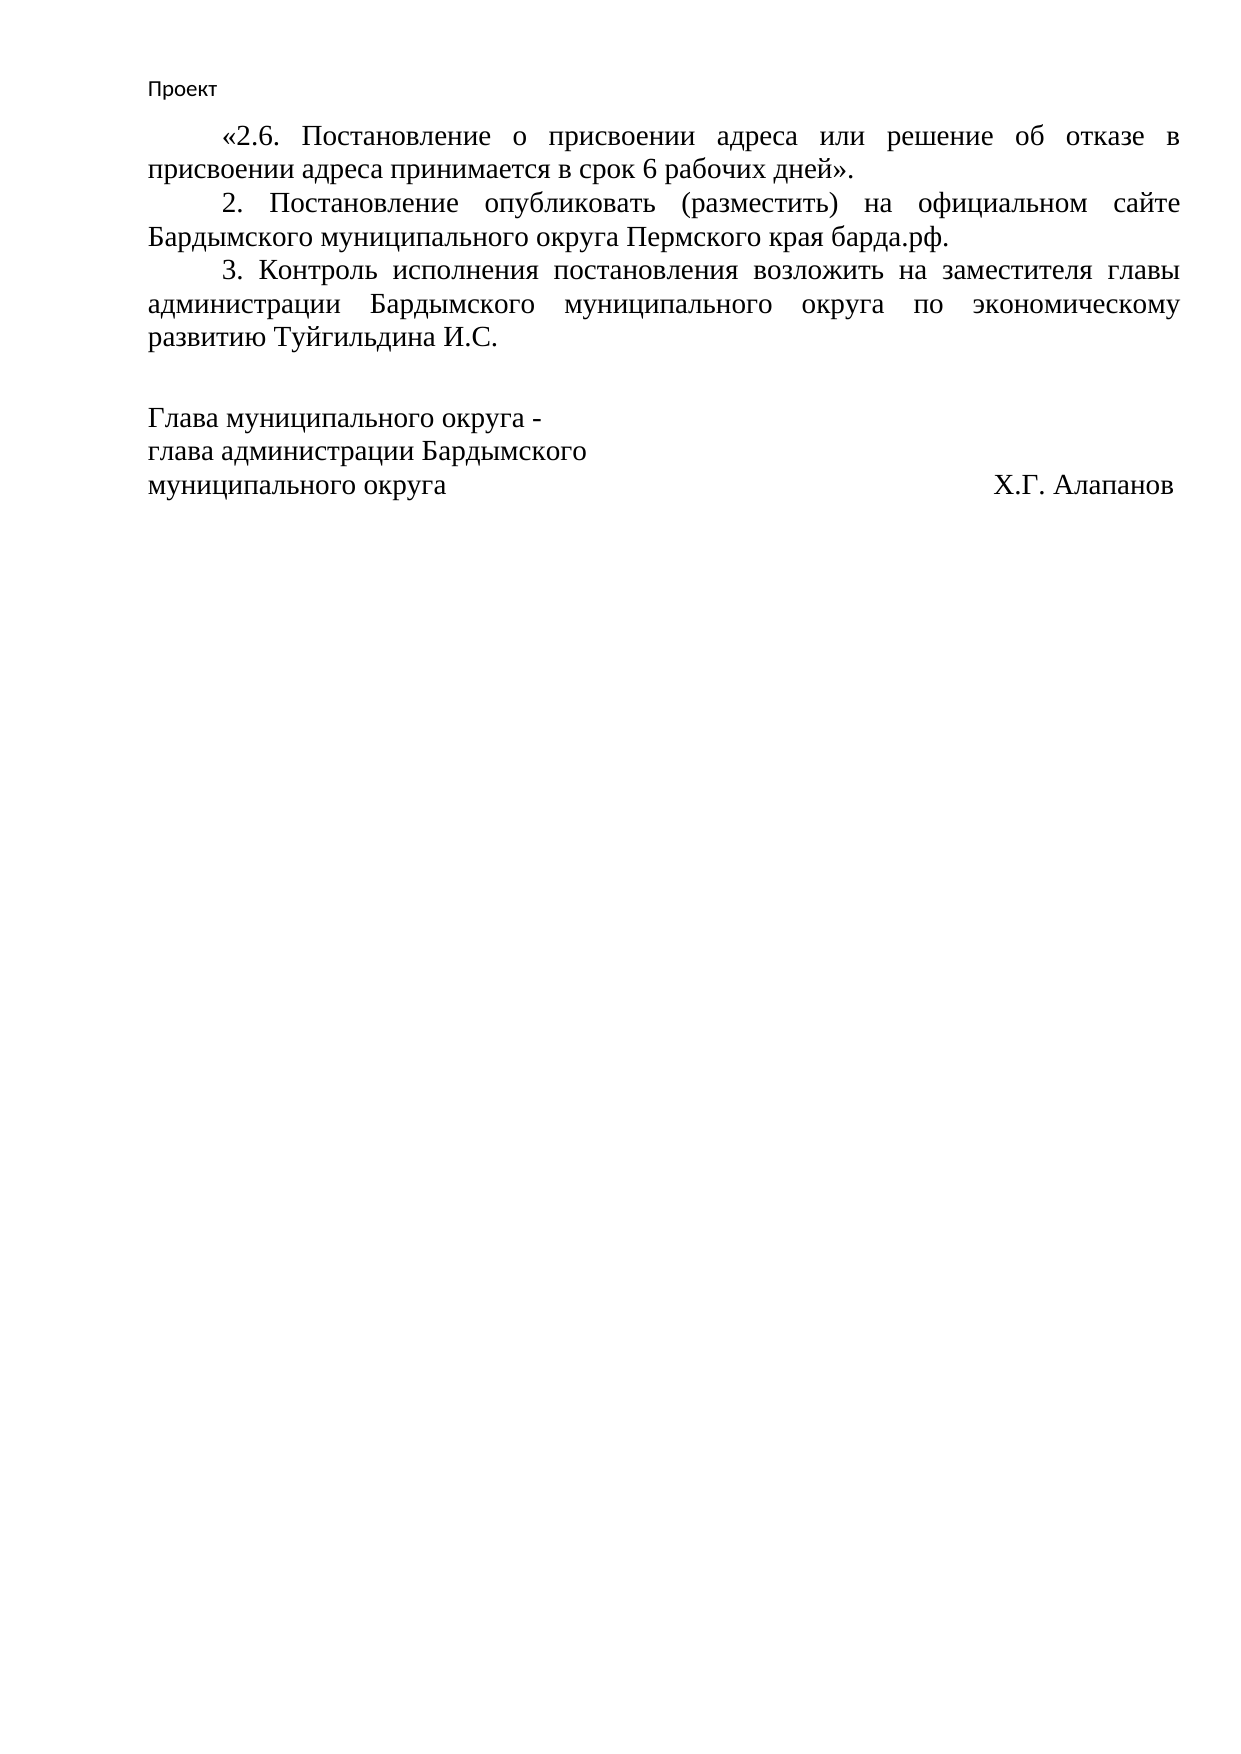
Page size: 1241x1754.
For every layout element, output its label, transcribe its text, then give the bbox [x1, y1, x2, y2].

text «2.6. Постановление о присвоении адреса или решение об отказе в присвоении адреса принимается в срок 6 рабочих дней». [148, 118, 1181, 185]
text 3. Контроль исполнения постановления возложить на заместителя главы администрации Бардымского муниципального округа по экономическому развитию Туйгильдина И.С. [148, 252, 1181, 353]
text муниципального округа Х.Г. Алапанов [148, 467, 1181, 500]
text 2. Постановление опубликовать (разместить) на официальном сайте Бардымского муниципального округа Пермского края барда.рф. [148, 185, 1181, 252]
text Глава муниципального округа - [148, 400, 1181, 433]
text глава администрации Бардымского [148, 433, 1181, 467]
